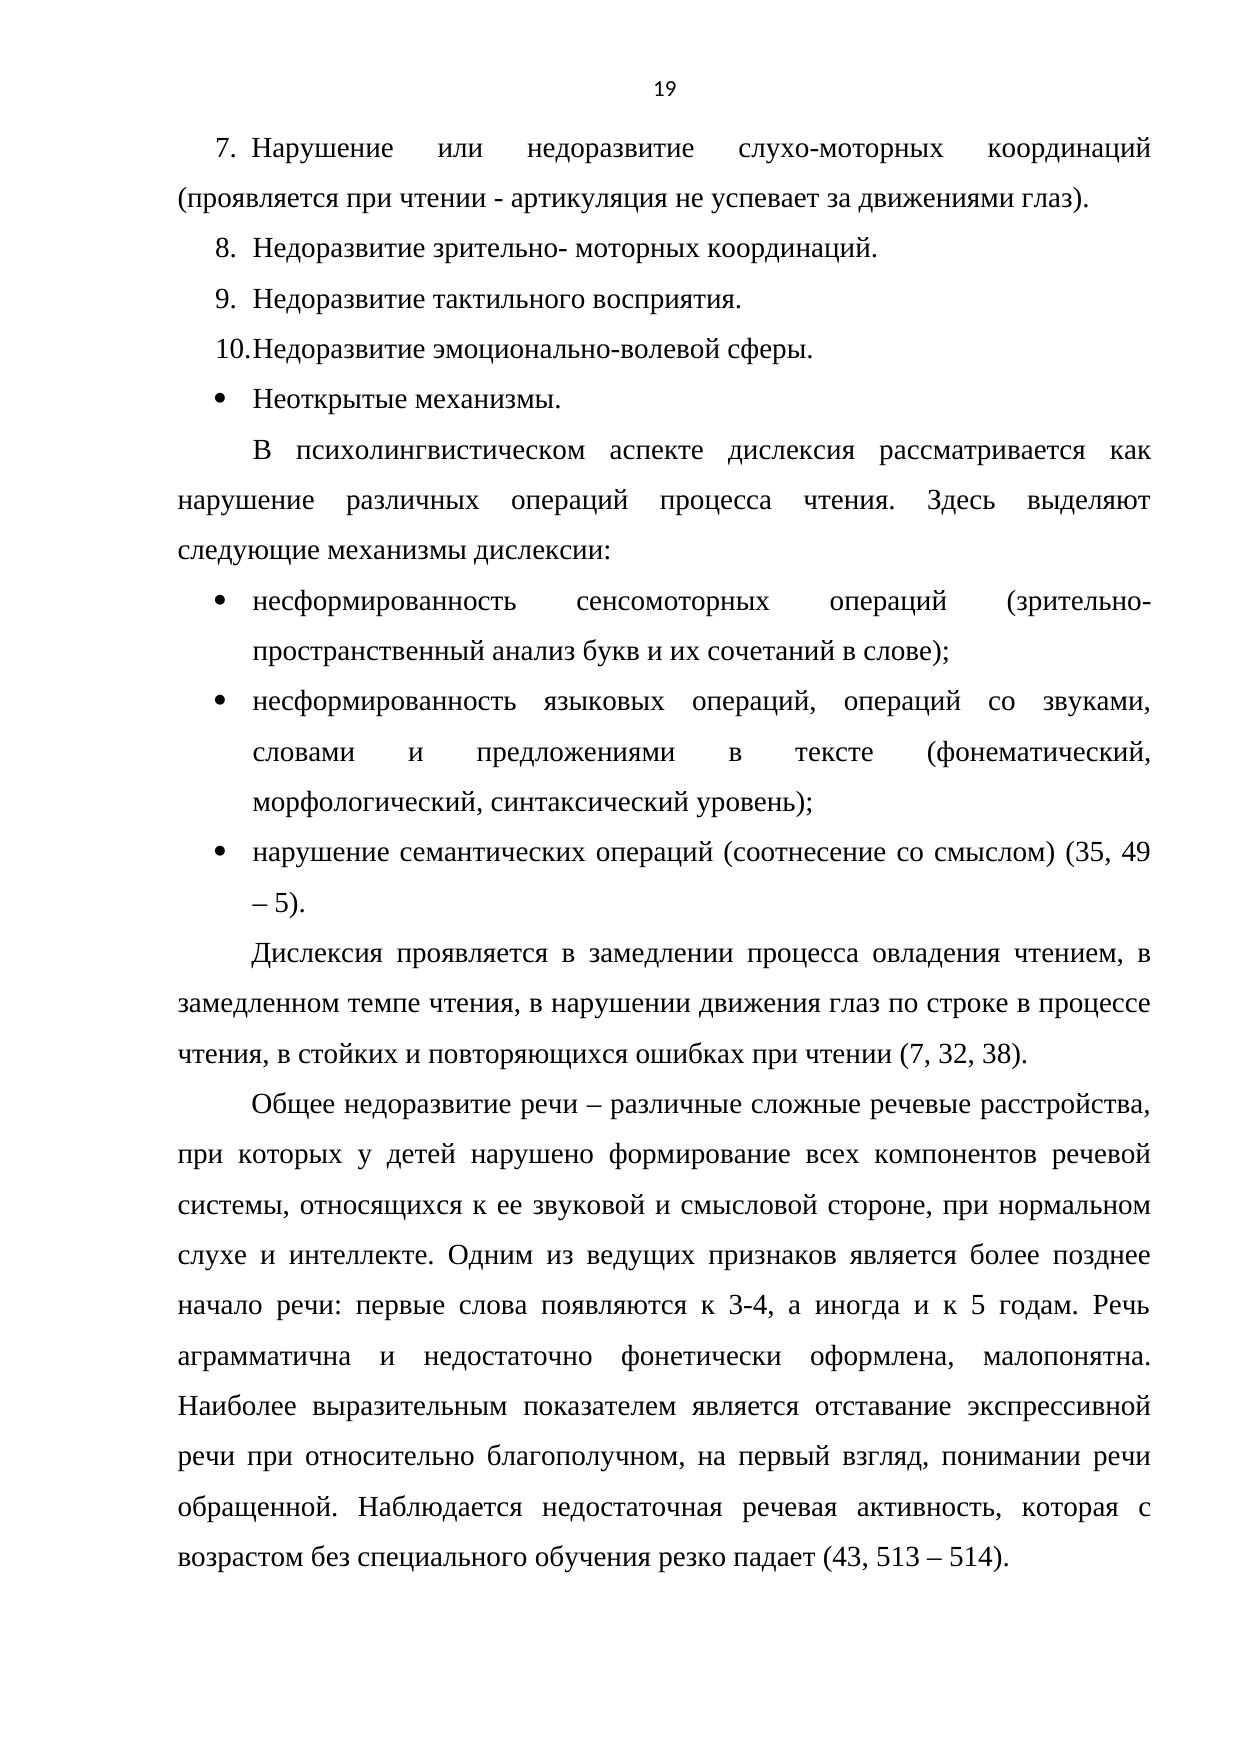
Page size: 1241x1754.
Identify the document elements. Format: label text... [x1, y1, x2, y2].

list Неоткрытые механизмы. [215, 381, 1152, 415]
list нарушение семантических операций (соотнесение со смыслом) (35, 49 – 5). [215, 834, 1152, 918]
list несформированность языковых операций, операций со звуками, словами и предложениями в тексте (фонематический, морфологический, синтаксический уровень); [215, 683, 1152, 818]
list Недоразвитие эмоционально-волевой сферы. [215, 331, 1152, 364]
list Недоразвитие тактильного восприятия. [215, 281, 1152, 314]
list несформированность сенсомоторных операций (зрительно-пространственный анализ букв и их сочетаний в слове); [215, 583, 1152, 667]
text В психолингвистическом аспекте дислексия рассматривается как нарушение различных операций процесса чтения. Здесь выделяют следующие механизмы дислексии: [177, 432, 1152, 566]
list Нарушение или недоразвитие слухо-моторных координаций (проявляется при чтении - артикуляция не успевает за движениями глаз). [177, 130, 1152, 214]
list Недоразвитие зрительно- моторных координаций. [215, 230, 1152, 264]
text Дислексия проявляется в замедлении процесса овладения чтением, в замедленном темпе чтения, в нарушении движения глаз по строке в процессе чтения, в стойких и повторяющихся ошибках при чтении (7, 32, 38). [177, 935, 1152, 1069]
text Общее недоразвитие речи – различные сложные речевые расстройства, при которых у детей нарушено формирование всех компонентов речевой системы, относящихся к ее звуковой и смысловой стороне, при нормальном слухе и интеллекте. Одним из ведущих признаков является более позднее начало речи: первые слова появляются к 3-4, а иногда и к 5 годам. Речь аграмматична и недостаточно фонетически оформлена, малопонятна. Наиболее выразительным показателем является отставание экспрессивной речи при относительно благополучном, на первый взгляд, понимании речи обращенной. Наблюдается недостаточная речевая активность, которая с возрастом без специального обучения резко падает (43, 513 – 514). [177, 1086, 1152, 1572]
